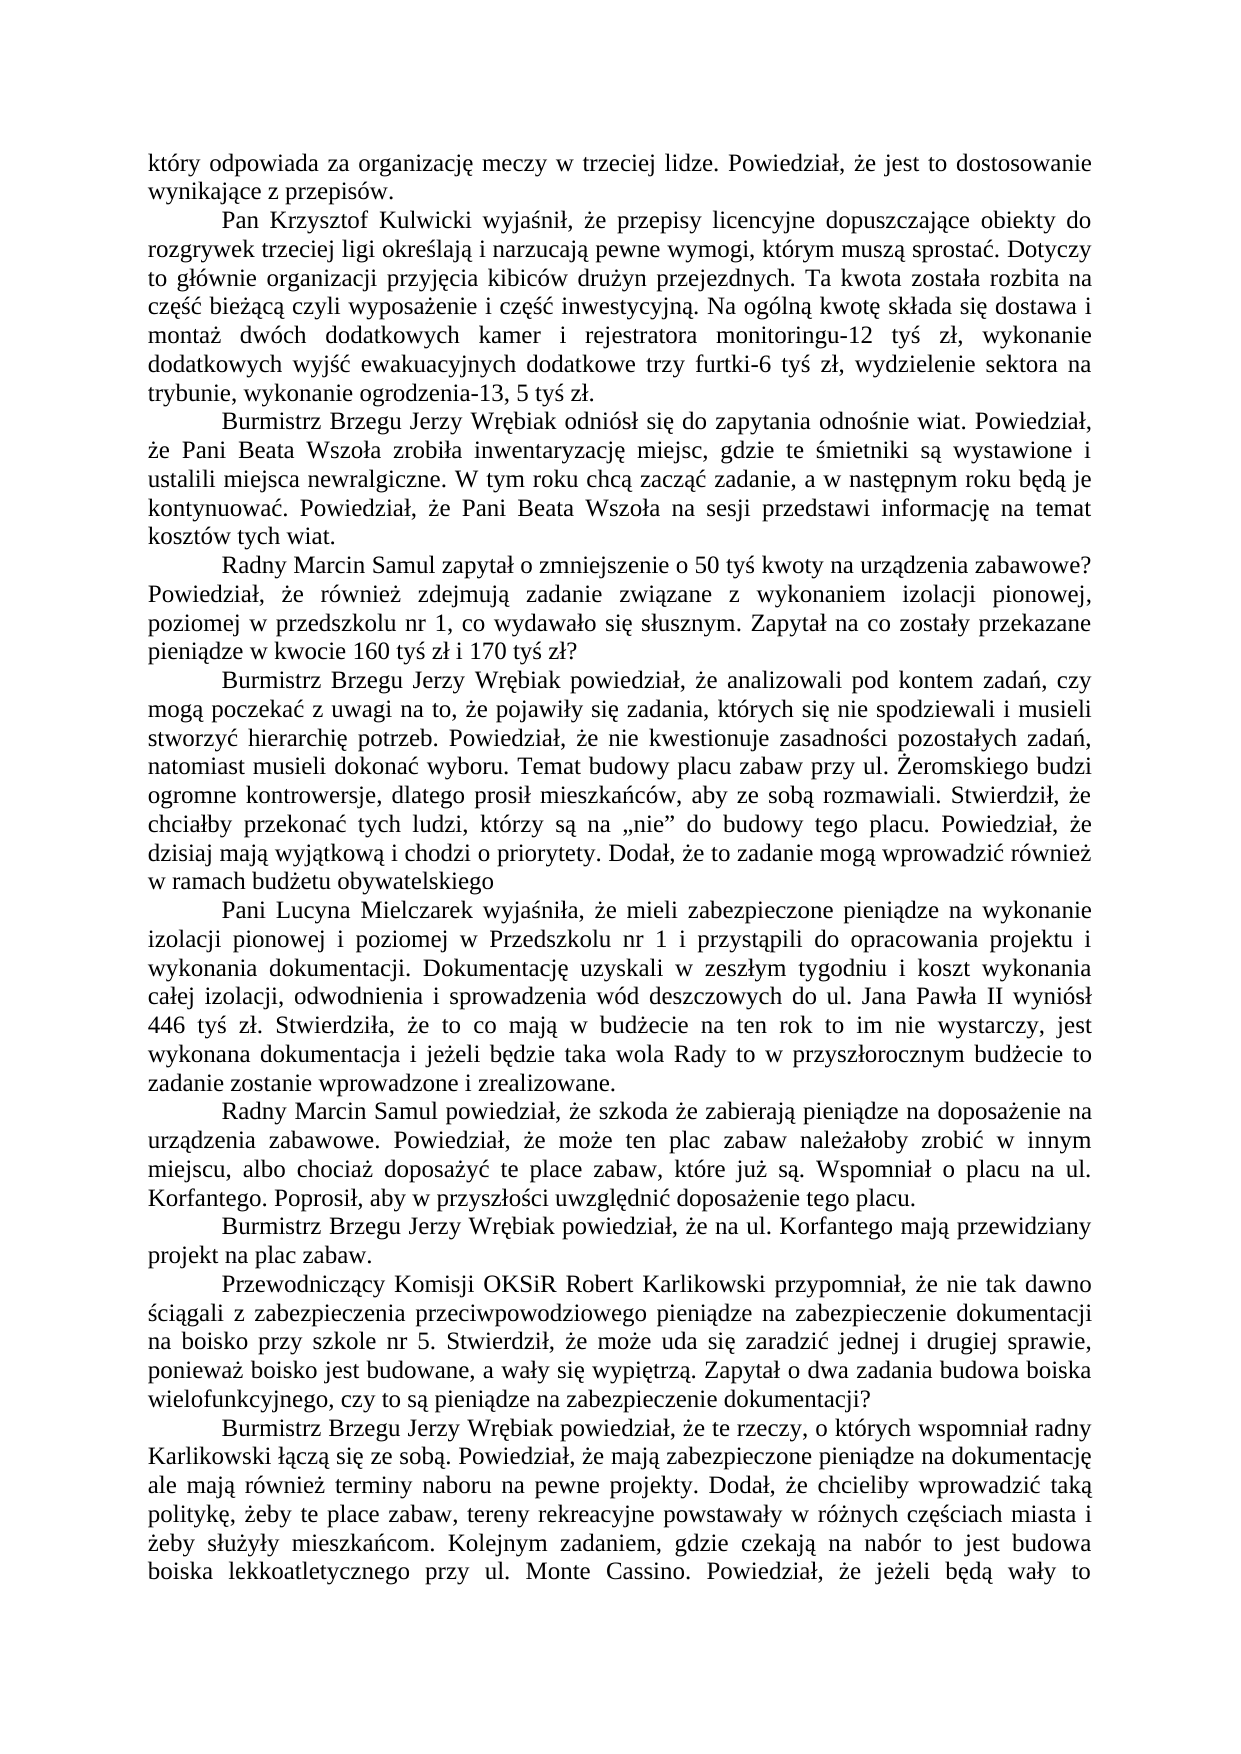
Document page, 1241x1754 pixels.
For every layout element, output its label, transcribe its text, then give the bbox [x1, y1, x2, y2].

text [148, 148, 1093, 205]
text Burmistrz Brzegu Jerzy Wrębiak powiedział, że analizowali pod kontem zadań, czy mogą poczekać z uwagi na to, że pojawiły się zadania, których się nie spodziewali i musieli stworzyć hierarchię potrzeb. Powiedział, że nie kwestionuje zasadności pozostałych zadań, natomiast musieli dokonać wyboru. Temat budowy placu zabaw przy ul. Żeromskiego budzi ogromne kontrowersje, dlatego prosił mieszkańców, aby ze sobą rozmawiali. Stwierdził, że chciałby przekonać tych ludzi, którzy są na „nie” do budowy tego placu. Powiedział, że dzisiaj mają wyjątkową i chodzi o priorytety. Dodał, że to zadanie mogą wprowadzić również w ramach budżetu obywatelskiego [148, 665, 1093, 895]
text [148, 1413, 1093, 1585]
text Pan Krzysztof Kulwicki wyjaśnił, że przepisy licencyjne dopuszczające obiekty do rozgrywek trzeciej ligi określają i narzucają pewne wymogi, którym muszą sprostać. Dotyczy to głównie organizacji przyjęcia kibiców drużyn przejezdnych. Ta kwota została rozbita na część bieżącą czyli wyposażenie i część inwestycyjną. Na ogólną kwotę składa się dostawa i montaż dwóch dodatkowych kamer i rejestratora monitoringu-12 tyś zł, wykonanie dodatkowych wyjść ewakuacyjnych dodatkowe trzy furtki-6 tyś zł, wydzielenie sektora na trybunie, wykonanie ogrodzenia-13, 5 tyś zł. [148, 205, 1093, 406]
text Burmistrz Brzegu Jerzy Wrębiak powiedział, że na ul. Korfantego mają przewidziany projekt na plac zabaw. [148, 1211, 1093, 1269]
text Radny Marcin Samul zapytał o zmniejszenie o 50 tyś kwoty na urządzenia zabawowe? Powiedział, że również zdejmują zadanie związane z wykonaniem izolacji pionowej, poziomej w przedszkolu nr 1, co wydawało się słusznym. Zapytał na co zostały przekazane pieniądze w kwocie 160 tyś zł i 170 tyś zł? [148, 550, 1093, 665]
text Burmistrz Brzegu Jerzy Wrębiak odniósł się do zapytania odnośnie wiat. Powiedział, że Pani Beata Wszoła zrobiła inwentaryzację miejsc, gdzie te śmietniki są wystawione i ustalili miejsca newralgiczne. W tym roku chcą zacząć zadanie, a w następnym roku będą je kontynuować. Powiedział, że Pani Beata Wszoła na sesji przedstawi informację na temat kosztów tych wiat. [148, 406, 1093, 550]
text Przewodniczący Komisji OKSiR Robert Karlikowski przypomniał, że nie tak dawno ściągali z zabezpieczenia przeciwpowodziowego pieniądze na zabezpieczenie dokumentacji na boisko przy szkole nr 5. Stwierdził, że może uda się zaradzić jednej i drugiej sprawie, ponieważ boisko jest budowane, a wały się wypiętrzą. Zapytał o dwa zadania budowa boiska wielofunkcyjnego, czy to są pieniądze na zabezpieczenie dokumentacji? [148, 1269, 1093, 1413]
text Pani Lucyna Mielczarek wyjaśniła, że mieli zabezpieczone pieniądze na wykonanie izolacji pionowej i poziomej w Przedszkolu nr 1 i przystąpili do opracowania projektu i wykonania dokumentacji. Dokumentację uzyskali w zeszłym tygodniu i koszt wykonania całej izolacji, odwodnienia i sprowadzenia wód deszczowych do ul. Jana Pawła II wyniósł 446 tyś zł. Stwierdziła, że to co mają w budżecie na ten rok to im nie wystarczy, jest wykonana dokumentacja i jeżeli będzie taka wola Rady to w przyszłorocznym budżecie to zadanie zostanie wprowadzone i zrealizowane. [148, 895, 1093, 1096]
text Radny Marcin Samul powiedział, że szkoda że zabierają pieniądze na doposażenie na urządzenia zabawowe. Powiedział, że może ten plac zabaw należałoby zrobić w innym miejscu, albo chociaż doposażyć te place zabaw, które już są. Wspomniał o placu na ul. Korfantego. Poprosił, aby w przyszłości uwzględnić doposażenie tego placu. [148, 1096, 1093, 1211]
